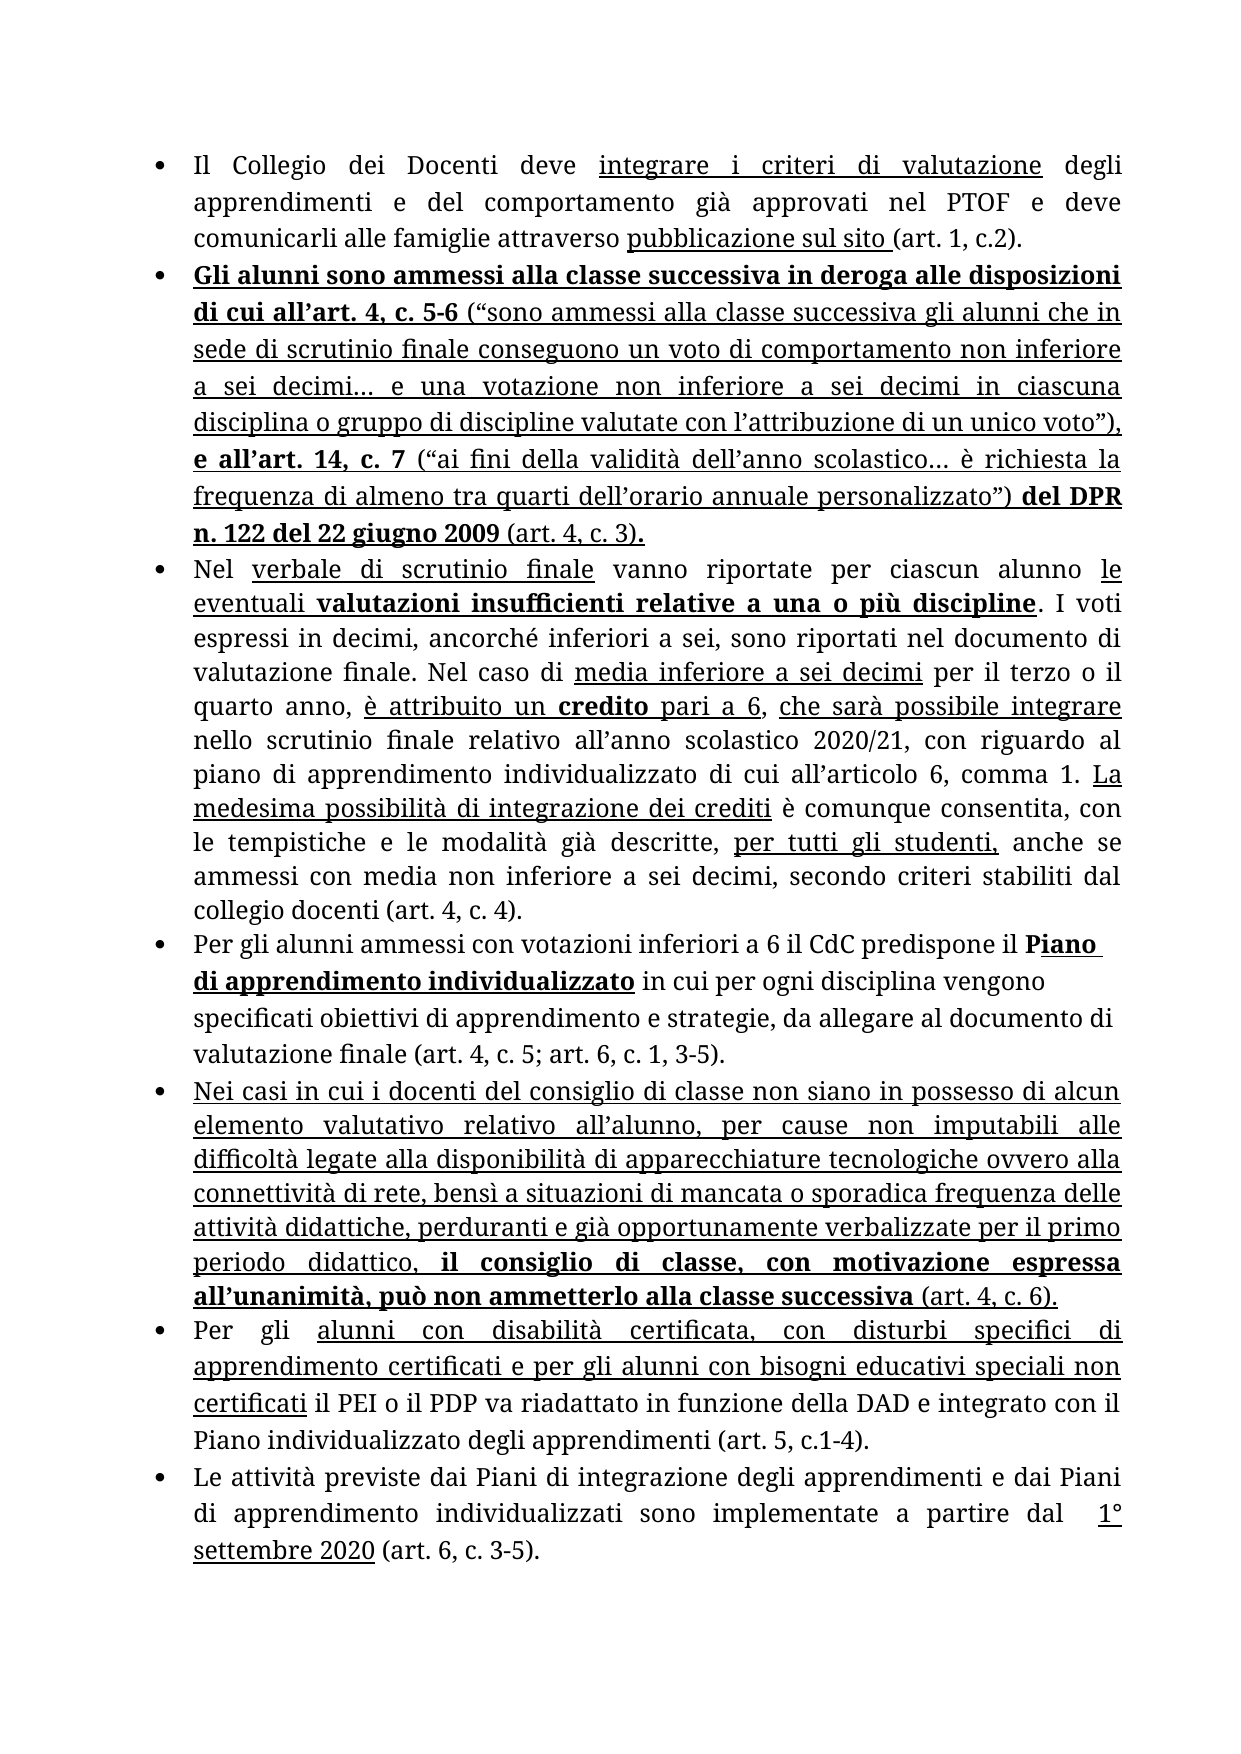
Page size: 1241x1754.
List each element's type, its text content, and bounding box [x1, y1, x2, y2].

list Le attività previste dai Piani di integrazione degli apprendimenti e dai Piani di apprendimento individualizzati sono implementate a partire dal 1° settembre 2020 (art. 6, c. 3-5). [156, 1459, 1122, 1567]
list Per gli alunni con disabilità certificata, con disturbi specifici di apprendimento certificati e per gli alunni con bisogni educativi speciali non certificati il PEI o il PDP va riadattato in funzione della DAD e integrato con il Piano individualizzato degli apprendimenti (art. 5, c.1-4). [156, 1312, 1122, 1457]
list Il Collegio dei Docenti deve integrare i criteri di valutazione degli apprendimenti e del comportamento già approvati nel PTOF e deve comunicarli alle famiglie attraverso pubblicazione sul sito (art. 1, c.2). [156, 148, 1122, 255]
list Per gli alunni ammessi con votazioni inferiori a 6 il CdC predispone il Piano di apprendimento individualizzato in cui per ogni disciplina vengono specificati obiettivi di apprendimento e strategie, da allegare al documento di valutazione finale (art. 4, c. 5; art. 6, c. 1, 3-5). [156, 927, 1122, 1071]
list Gli alunni sono ammessi alla classe successiva in deroga alle disposizioni di cui all’art. 4, c. 5-6 (“sono ammessi alla classe successiva gli alunni che in sede di scrutinio finale conseguono un voto di comportamento non inferiore a sei decimi… e una votazione non inferiore a sei decimi in ciascuna disciplina o gruppo di discipline valutate con l’attribuzione di un unico voto”), e all’art. 14, c. 7 (“ai fini della validità dell’anno scolastico… è richiesta la frequenza di almeno tra quarti dell’orario annuale personalizzato”) del DPR n. 122 del 22 giugno 2009 (art. 4, c. 3). [156, 258, 1122, 549]
list Nel verbale di scrutinio finale vanno riportate per ciascun alunno le eventuali valutazioni insufficienti relative a una o più discipline. I voti espressi in decimi, ancorché inferiori a sei, sono riportati nel documento di valutazione finale. Nel caso di media inferiore a sei decimi per il terzo o il quarto anno, è attribuito un credito pari a 6, che sarà possibile integrare nello scrutinio finale relativo all’anno scolastico 2020/21, con riguardo al piano di apprendimento individualizzato di cui all’articolo 6, comma 1. La medesima possibilità di integrazione dei crediti è comunque consentita, con le tempistiche e le modalità già descritte, per tutti gli studenti, anche se ammessi con media non inferiore a sei decimi, secondo criteri stabiliti dal collegio docenti (art. 4, c. 4). [156, 552, 1122, 927]
list Nei casi in cui i docenti del consiglio di classe non siano in possesso di alcun elemento valutativo relativo all’alunno, per cause non imputabili alle difficoltà legate alla disponibilità di apparecchiature tecnologiche ovvero alla connettività di rete, bensì a situazioni di mancata o sporadica frequenza delle attività didattiche, perduranti e già opportunamente verbalizzate per il primo periodo didattico, il consiglio di classe, con motivazione espressa all’unanimità, può non ammetterlo alla classe successiva (art. 4, c. 6). [156, 1074, 1122, 1312]
